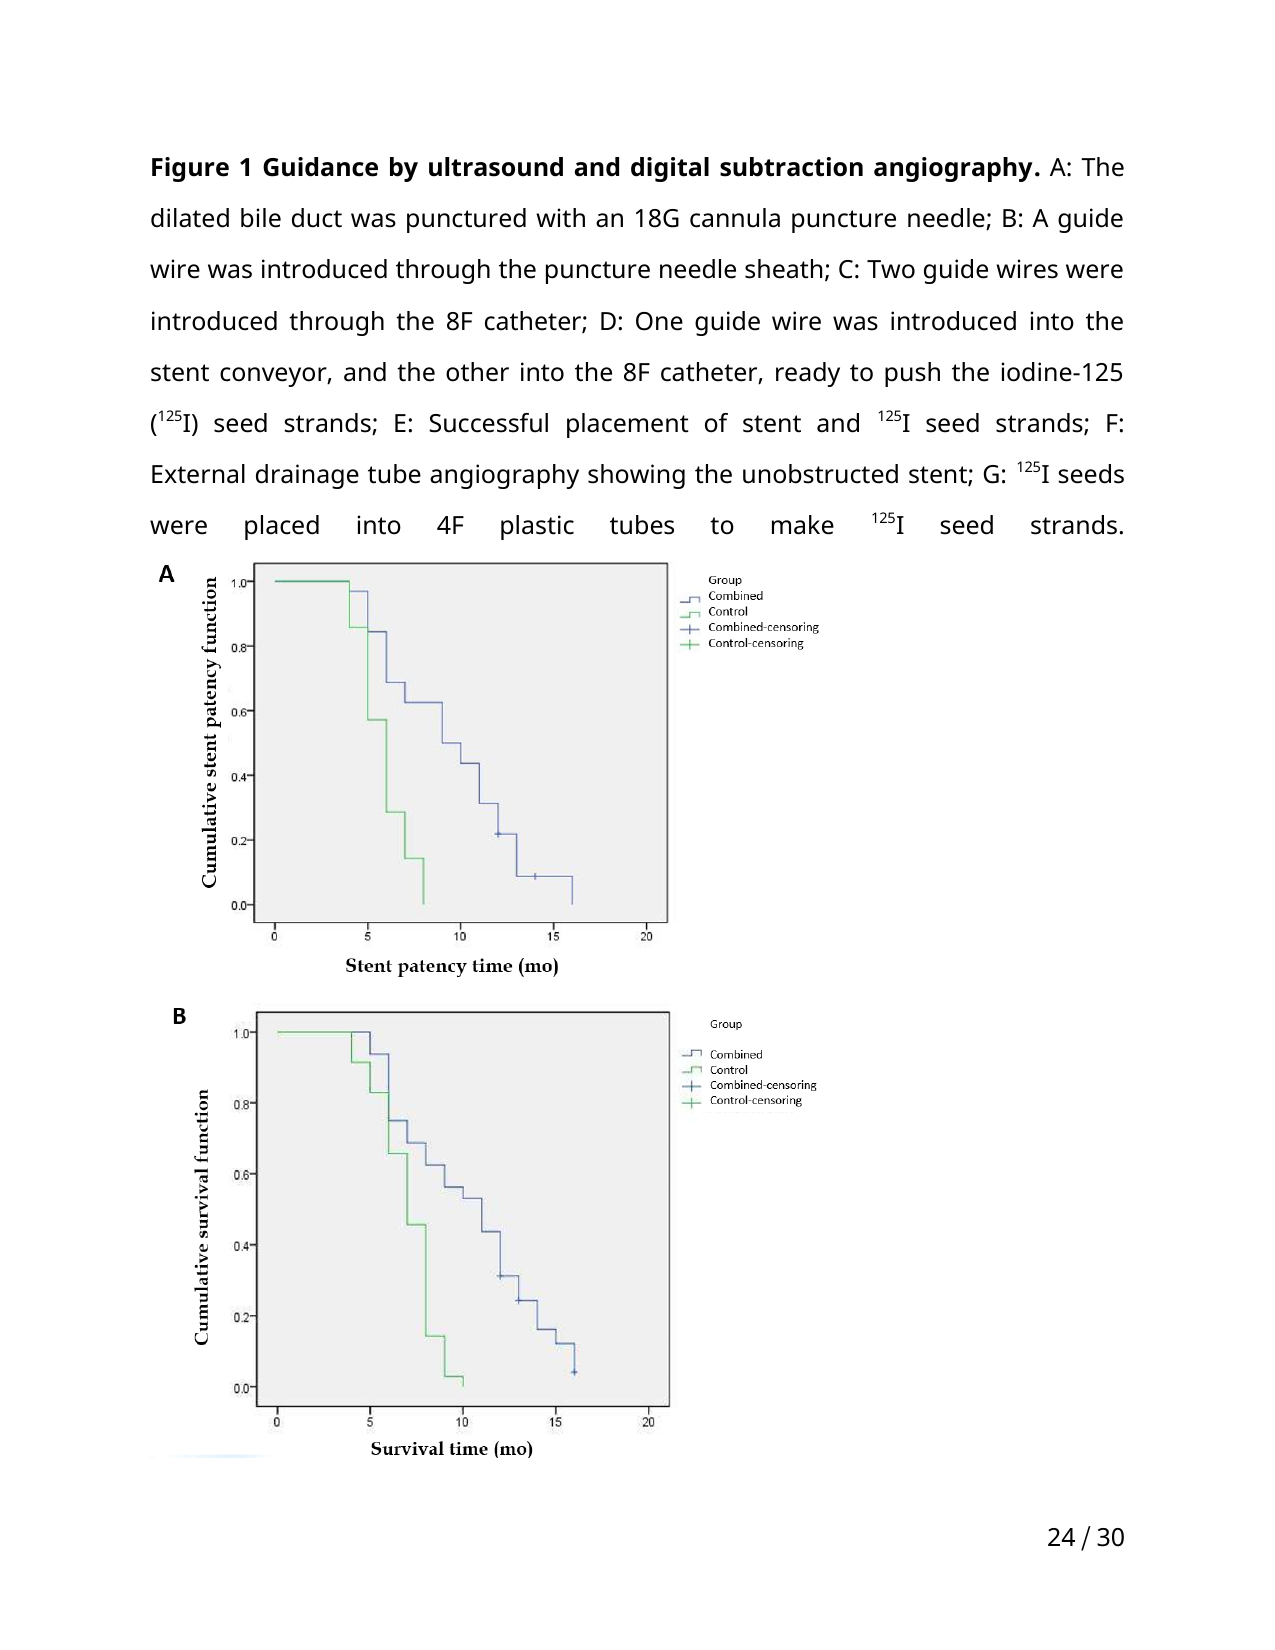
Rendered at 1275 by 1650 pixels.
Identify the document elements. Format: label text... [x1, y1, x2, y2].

picture [150, 1003, 830, 1458]
picture [150, 555, 835, 989]
